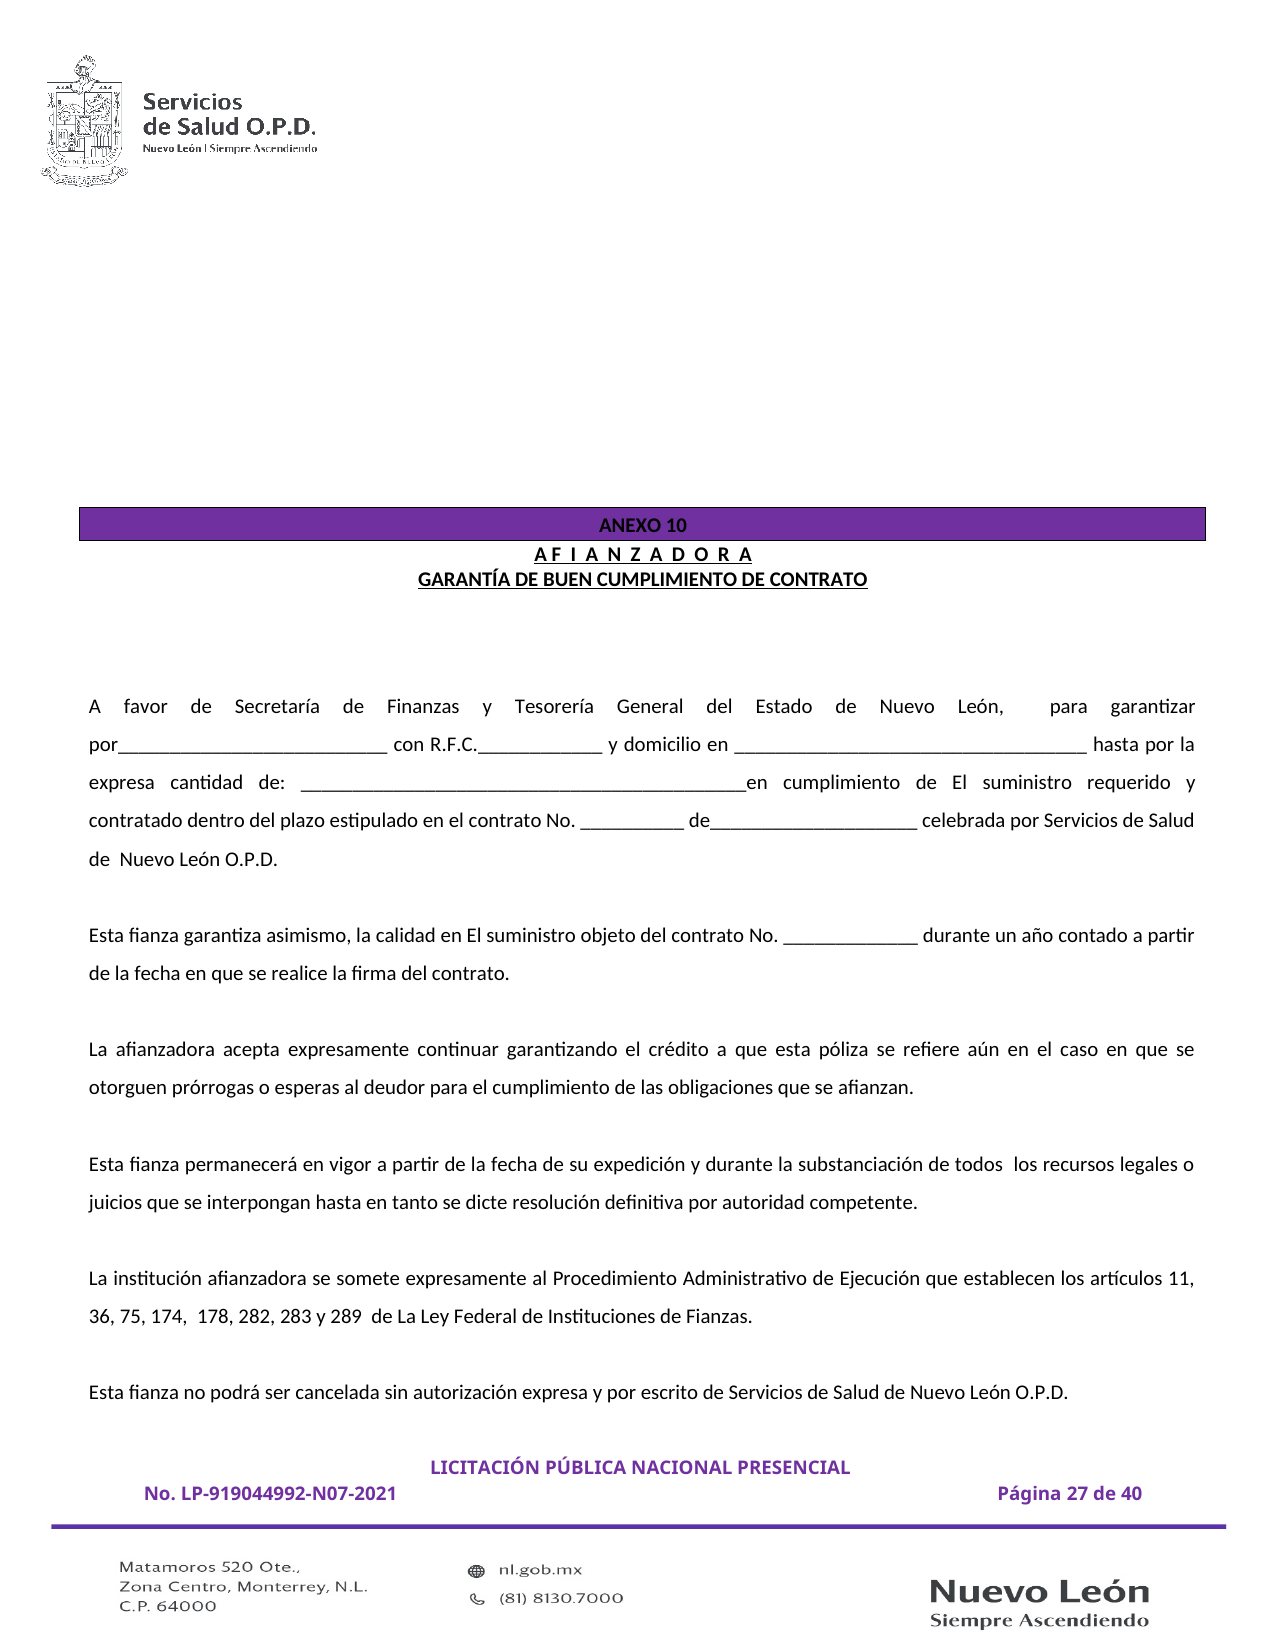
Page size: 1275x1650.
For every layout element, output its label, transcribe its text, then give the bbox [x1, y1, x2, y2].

text ANEXO 10 [80, 508, 1205, 540]
text La afianzadora acepta expresamente continuar garantizando el crédito a que esta póliza se refiere aún en el caso en que se otorguen prórrogas o esperas al deudor para el cumplimiento de las obligaciones que se afianzan. [89, 1036, 1197, 1100]
text Esta fianza garantiza asimismo, la calidad en El suministro objeto del contrato No. _____________ durante un año contado a partir de la fecha en que se realice la firma del contrato. [89, 922, 1197, 986]
text A favor de Secretaría de Finanzas y Tesorería General del Estado de Nuevo León, para garantizar por__________________________ con R.F.C.____________ y domicilio en __________________________________ hasta por la expresa cantidad de: ___________________________________________en cumplimiento de El suministro requerido y contratado dentro del plazo estipulado en el contrato No. __________ de____________________ celebrada por Servicios de Salud de Nuevo León O.P.D. [89, 693, 1197, 871]
text Esta fianza permanecerá en vigor a partir de la fecha de su expedición y durante la substanciación de todos los recursos legales o juicios que se interpongan hasta en tanto se dicte resolución definitiva por autoridad competente. [89, 1151, 1197, 1214]
text Esta fianza no podrá ser cancelada sin autorización expresa y por escrito de Servicios de Salud de Nuevo León O.P.D. [89, 1379, 1197, 1405]
text A F I A N Z A D O R A [89, 541, 1197, 566]
picture [46, 1519, 1227, 1637]
picture [5, 0, 352, 243]
text GARANTÍA DE BUEN CUMPLIMIENTO DE CONTRATO [89, 566, 1197, 592]
text La institución afianzadora se somete expresamente al Procedimiento Administrativo de Ejecución que establecen los artículos 11, 36, 75, 174, 178, 282, 283 y 289 de La Ley Federal de Instituciones de Fianzas. [89, 1265, 1197, 1329]
